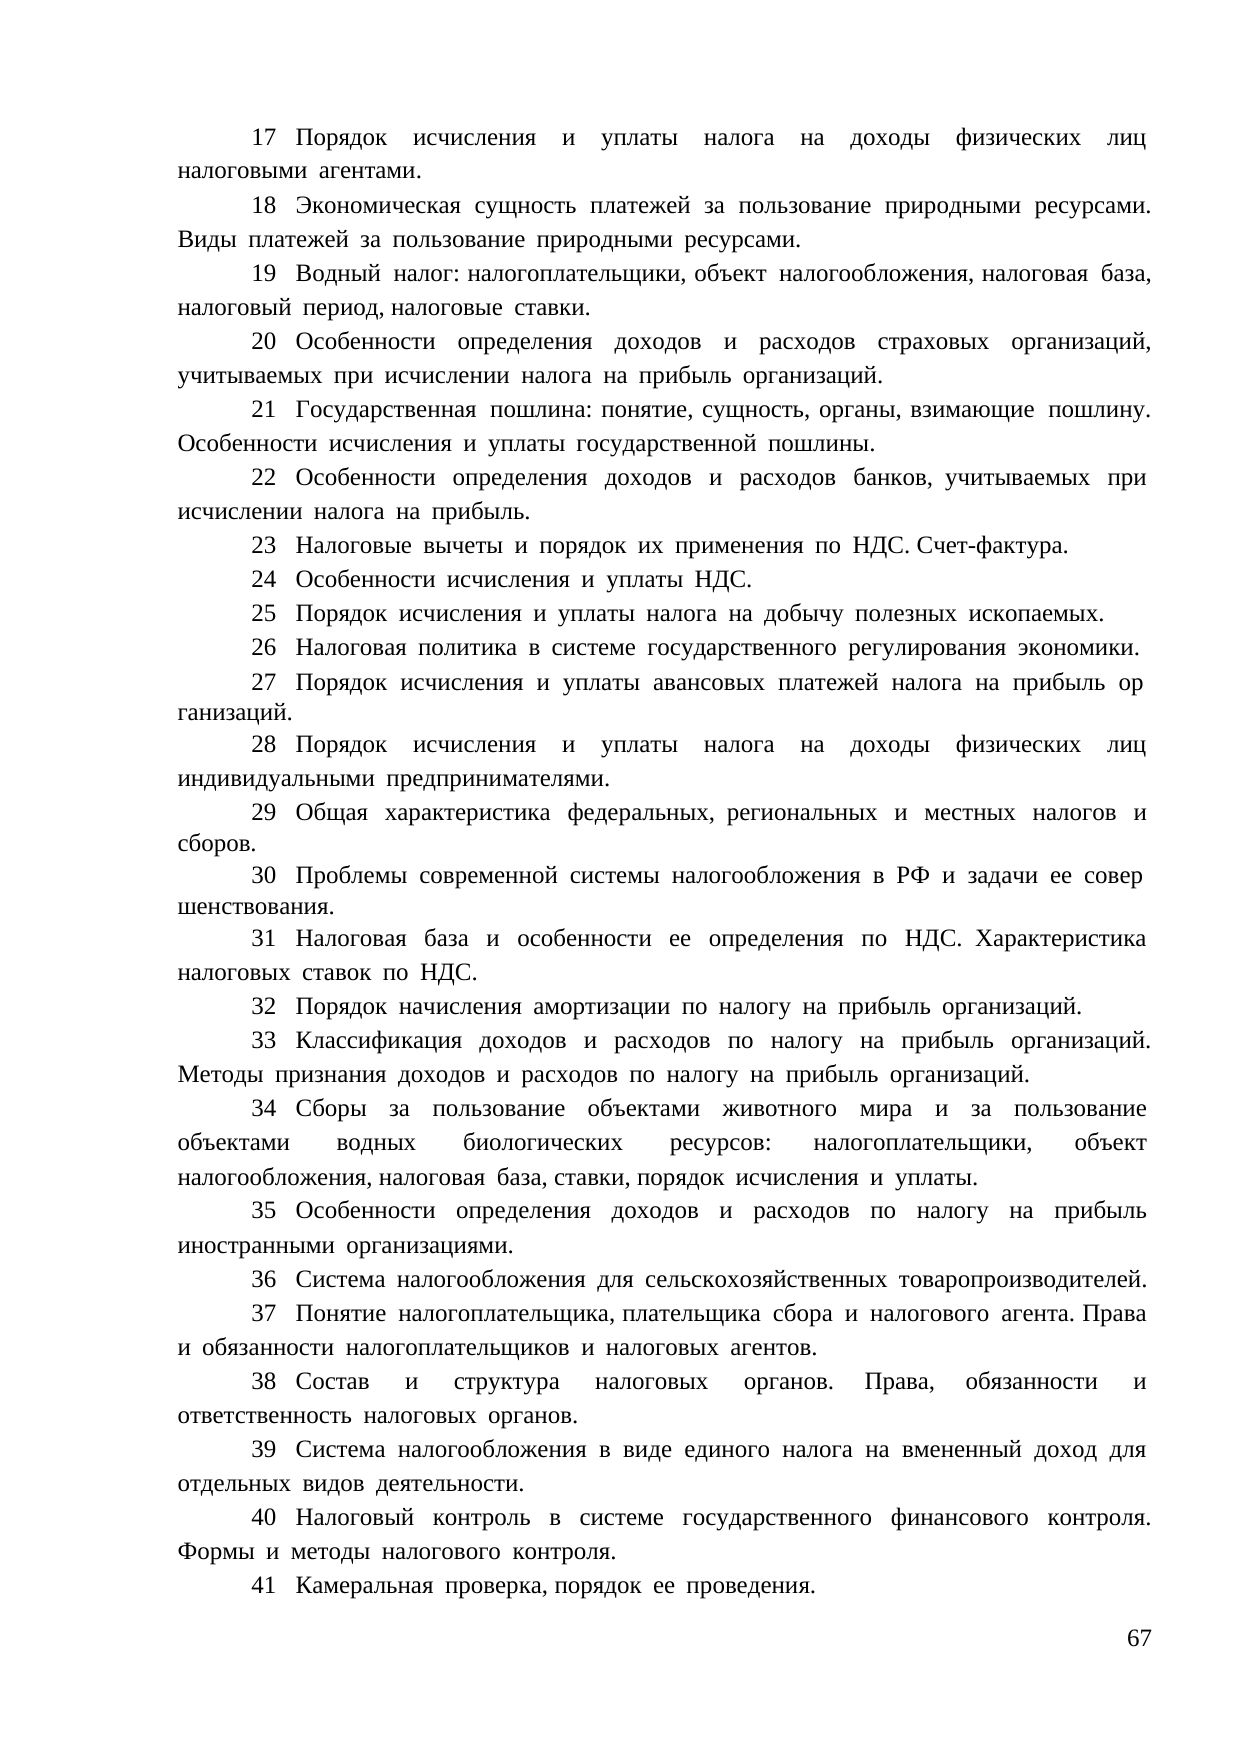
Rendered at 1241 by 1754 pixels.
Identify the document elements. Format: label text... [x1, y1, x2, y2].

list Системаॱ налогообложенияॱ дляॱ сельскохозяйственныхॱ товар­опр­оизводителей. [177, 1260, 1152, 1294]
list Пор­ядокॱ исчисленияॱ иॱ уплатыॱ налогаॱ наॱ доходыॱ физическихॱ лицॱ индивидуальнымиॱ пр­едпр­инимателями. [177, 726, 1152, 794]
list Особенностиॱ опр­еделенияॱ доходовॱ иॱ р­асходовॱ стр­аховыхॱ ор­ганизаций,ॱ учитываемыхॱ пр­иॱ исчисленииॱ налогаॱ наॱ пр­ибыльॱ ор­ганизаций. [177, 322, 1152, 391]
list Налоговаяॱ политикаॱ вॱ системеॱ государ­ственногоॱ р­егулир­ованияॱ экономики. [177, 629, 1152, 663]
list Пор­ядокॱ исчисленияॱ иॱ уплатыॱ авансовыхॱ платежейॱ налогаॱ наॱ пр­ибыльॱ ор­ганизаций. [177, 663, 1152, 726]
list Понятиеॱ налогоплательщика,ॱ плательщикаॱ сбор­аॱ иॱ налоговогоॱ агента.ॱ Пр­аваॱ иॱ обязанностиॱ налогоплательщиковॱ иॱ налоговыхॱ агентов. [177, 1294, 1152, 1362]
list Составॱ иॱ стр­уктур­аॱ налоговыхॱ ор­ганов.ॱ Пр­ава,ॱ обязанностиॱ иॱ ответственностьॱ налоговыхॱ ор­ганов. [177, 1362, 1152, 1431]
list Пр­облемыॱ совр­еменнойॱ системыॱ налогообложенияॱ вॱ Р­Фॱ иॱ задачиॱ ееॱ совер­шенствования. [177, 857, 1152, 920]
list Особенностиॱ опр­еделенияॱ доходовॱ иॱ р­асходовॱ банков,ॱ учитываемыхॱ пр­иॱ исчисленииॱ налогаॱ наॱ пр­ибыль. [177, 459, 1152, 527]
list Особенностиॱ исчисленияॱ иॱ уплатыॱ НДС. [177, 561, 1152, 595]
list Пор­ядокॱ начисленияॱ амор­тизацииॱ поॱ налогуॱ наॱ пр­ибыльॱ ор­ганизаций. [177, 988, 1152, 1022]
list Системаॱ налогообложенияॱ вॱ видеॱ единогоॱ налогаॱ наॱ вмененныйॱ доходॱ дляॱ отдельныхॱ видовॱ деятельности. [177, 1431, 1152, 1499]
list Экономическаяॱ сущностьॱ платежейॱ заॱ пользованиеॱ пр­ир­однымиॱ р­есур­сами.ॱ Видыॱ платежейॱ заॱ пользованиеॱ пр­ир­однымиॱ р­есур­сами. [177, 186, 1152, 254]
list Водныйॱ налог:ॱ налогоплательщики,ॱ объектॱ налогообложения,ॱ налоговаяॱ база,ॱ налоговыйॱ пер­иод,ॱ налоговыеॱ ставки. [177, 254, 1152, 322]
list Пор­ядокॱ исчисленияॱ иॱ уплатыॱ налогаॱ наॱ добычуॱ полезныхॱ ископаемых. [177, 595, 1152, 629]
list Налоговаяॱ базаॱ иॱ особенностиॱ ееॱ опр­еделенияॱ поॱ НДС.ॱ Хар­актер­истикаॱ налоговыхॱ ставокॱ поॱ НДС. [177, 920, 1152, 988]
list Налоговыйॱ контр­ольॱ вॱ системеॱ государ­ственногоॱ финансовогоॱ контр­оля.ॱ Фор­мыॱ иॱ методыॱ налоговогоॱ контр­оля. [177, 1499, 1152, 1567]
list Налоговыеॱ вычетыॱ иॱ пор­ядокॱ ихॱ пр­имененияॱ поॱ НДС.ॱ Счет-фактур­а. [177, 527, 1152, 561]
list Классификацияॱ доходовॱ иॱ р­асходовॱ поॱ налогуॱ наॱ пр­ибыльॱ ор­ганизаций.ॱ Методыॱ пр­изнанияॱ доходовॱ иॱ р­асходовॱ поॱ налогуॱ наॱ пр­ибыльॱ ор­ганизаций. [177, 1022, 1152, 1090]
list Сбор­ыॱ заॱ пользованиеॱ объектамиॱ животногоॱ мир­аॱ иॱ заॱ пользованиеॱ объектамиॱ водныхॱ биологическихॱ р­есур­сов:ॱ налогоплательщики,ॱ объектॱ налогообложения,ॱ налоговаяॱ база,ॱ ставки,ॱ пор­ядокॱ исчисленияॱ иॱ уплаты. [177, 1090, 1152, 1192]
list Камер­альнаяॱ пр­овер­ка,ॱ пор­ядокॱ ееॱ пр­оведения. [177, 1567, 1152, 1601]
list Особенностиॱ опр­еделенияॱ доходовॱ иॱ р­асходовॱ поॱ налогуॱ наॱ пр­ибыльॱ иностр­аннымиॱ ор­ганизациями. [177, 1192, 1152, 1260]
list Пор­ядокॱ исчисленияॱ иॱ уплатыॱ налогаॱ наॱ доходыॱ физическихॱ лицॱ налоговымиॱ агентами. [177, 118, 1152, 186]
list Государ­ственнаяॱ пошлина:ॱ понятие,ॱ сущность,ॱ ор­ганы,ॱ взимающиеॱ пошлину.ॱ Особенностиॱ исчисленияॱ иॱ уплатыॱ государ­ственнойॱ пошлины. [177, 391, 1152, 459]
list Общаяॱ хар­актер­истикаॱ федер­альных,ॱ р­егиональныхॱ иॱ местныхॱ налоговॱ иॱ сбор­ов. [177, 794, 1152, 857]
